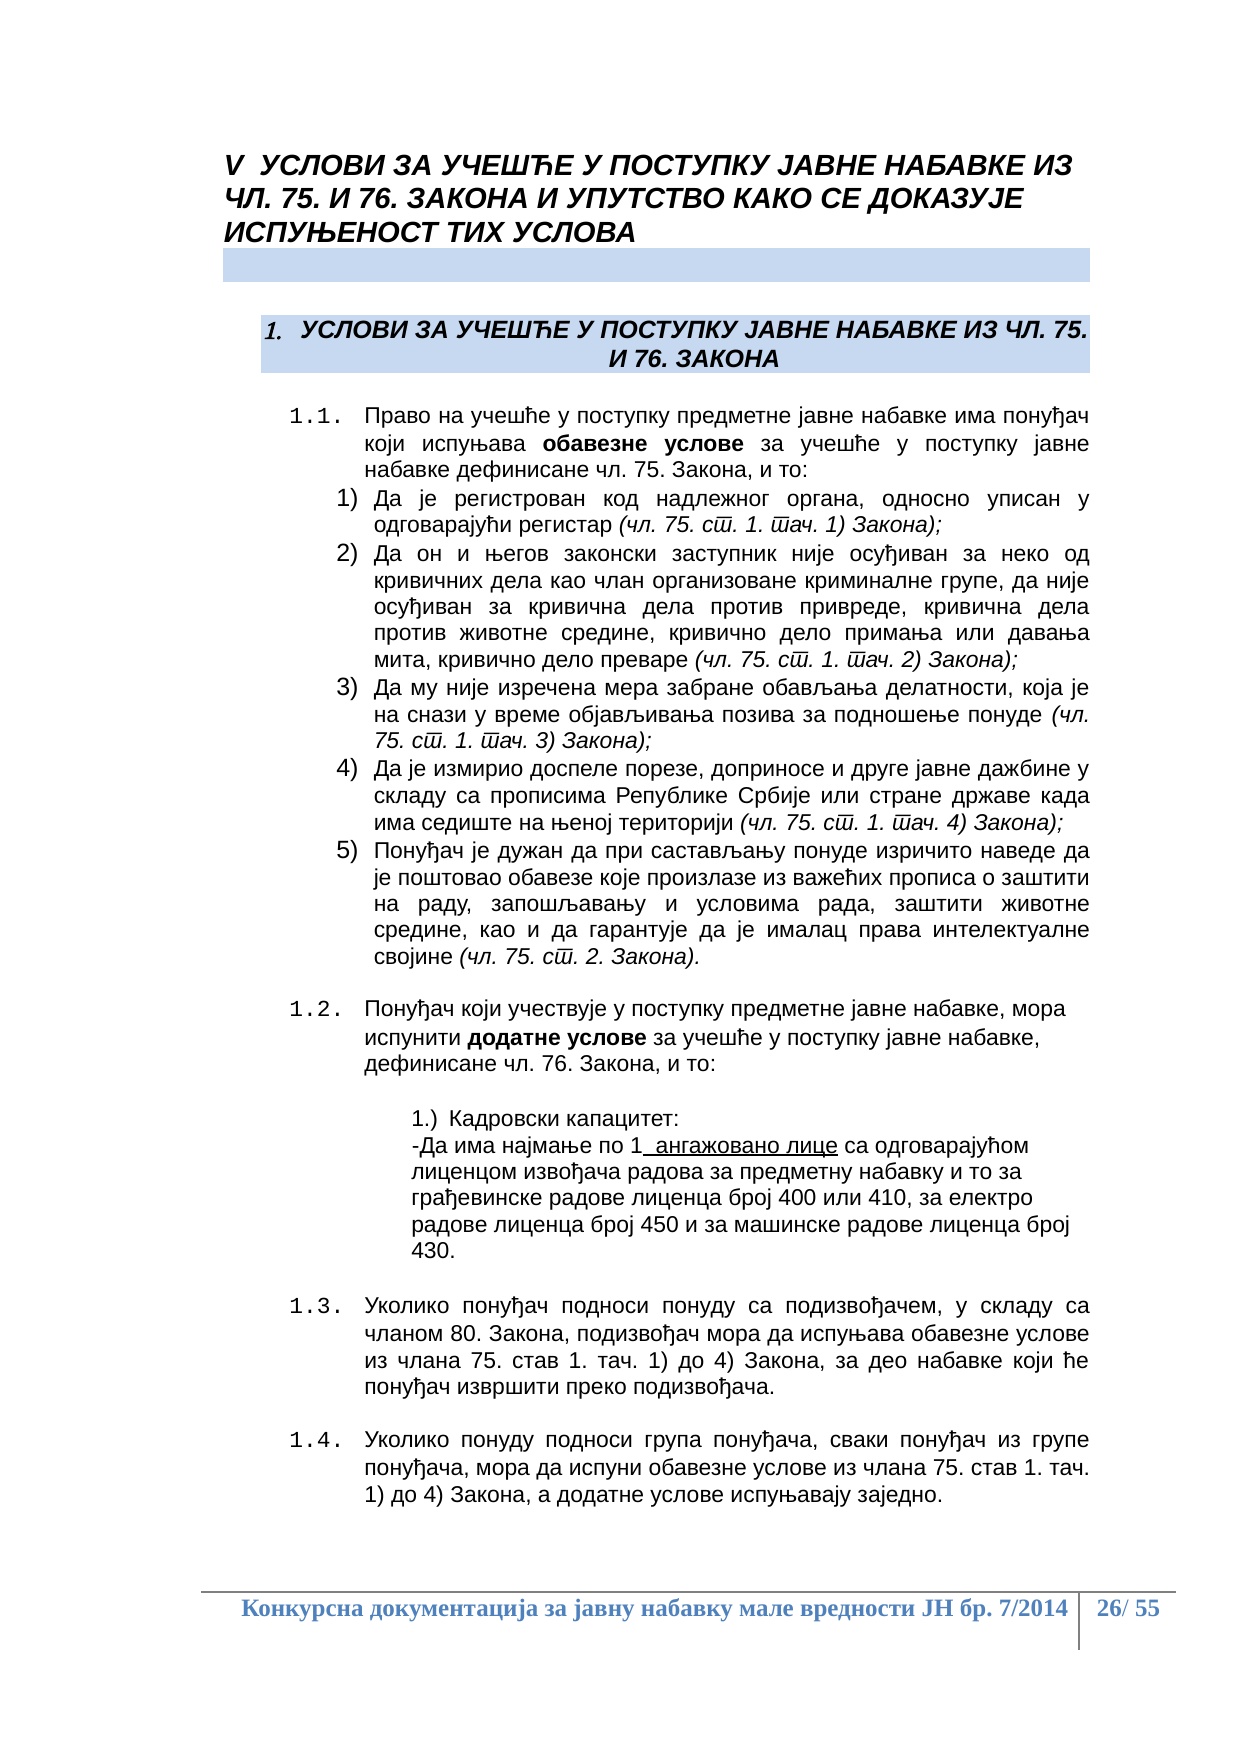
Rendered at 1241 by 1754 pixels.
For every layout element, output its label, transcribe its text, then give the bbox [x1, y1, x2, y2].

list Уколико понуду подноси група понуђача, сваки понуђач из групе понуђача, мора да испуни обавезне услове из члана 75. став 1. тач. 1) до 4) Закона, а додатне услове испуњавају заједно. [289, 1426, 1090, 1507]
list Да он и његов законски заступник није осуђиван за неко од кривичних дела као члан организоване криминалне групе, да није осуђиван за кривична дела против привреде, кривична дела против животне средине, кривично дело примања или давања мита, кривично дело преваре (чл. 75. ст. 1. тач. 2) Закона); [336, 538, 1090, 672]
list УСЛОВИ ЗА УЧЕШЋЕ У ПОСТУПКУ ЈАВНЕ НАБАВКЕ ИЗ ЧЛ. 75. И 76. ЗАКОНА [261, 315, 1090, 373]
list Уколико понуђач подноси понуду са подизвођачем, у складу са чланом 80. Закона, подизвођач мора да испуњава обавезне услове из члана 75. став 1. тач. 1) до 4) Закона, за део набавке који ће понуђач извршити преко подизвођача. [289, 1292, 1090, 1399]
list Понуђач који учествује у поступку предметне јавне набавке, мора испунити додатне услове за учешће у поступку јавне набавке, дефинисане чл. 76. Закона, и то: [289, 995, 1090, 1076]
list Да му није изречена мера забране обављања делатности, која је на снази у време објављивања позива за подношење понуде (чл. 75. ст. 1. тач. 3) Закона); [336, 672, 1090, 753]
list Понуђач је дужан да при састављању понуде изричито наведе да је поштовао обавезе које произлазе из важећих прописа о заштити на раду, запошљавању и условима рада, заштити животне средине, као и да гарантује да је ималац права интелектуалне својине (чл. 75. ст. 2. Закона). [336, 835, 1090, 969]
list Право на учешће у поступку предметне јавне набавке има понуђач који испуњава обавезне услове за учешће у поступку јавне набавке дефинисане чл. 75. Закона, и то: [289, 402, 1090, 483]
list Да је регистрован код надлежног органа, односно уписан у одговарајући регистар (чл. 75. ст. 1. тач. 1) Закона); [336, 483, 1090, 538]
text V УСЛОВИ ЗА УЧЕШЋЕ У ПОСТУПКУ ЈАВНЕ НАБАВКЕ ИЗ ЧЛ. 75. И 76. ЗАКОНА И УПУТСТВО КАКО СЕ ДОКАЗУЈЕ ИСПУЊЕНОСТ ТИХ УСЛОВА [223, 148, 1090, 248]
list Да је измирио доспеле порезе, доприносе и друге јавне дажбине у складу са прописима Републике Србије или стране државе када има седиште на њеној територији (чл. 75. ст. 1. тач. 4) Закона); [336, 753, 1090, 835]
text -Да има најмање по 1 ангажовано лице са одговарајућом лиценцом извођача радова за предметну набавку и то за грађевинске радове лиценца број 400 или 410, за електро радове лиценца број 450 и за машинске радове лиценца број 430. [373, 1132, 1090, 1263]
list Кадровски капацитет: [411, 1105, 1090, 1132]
